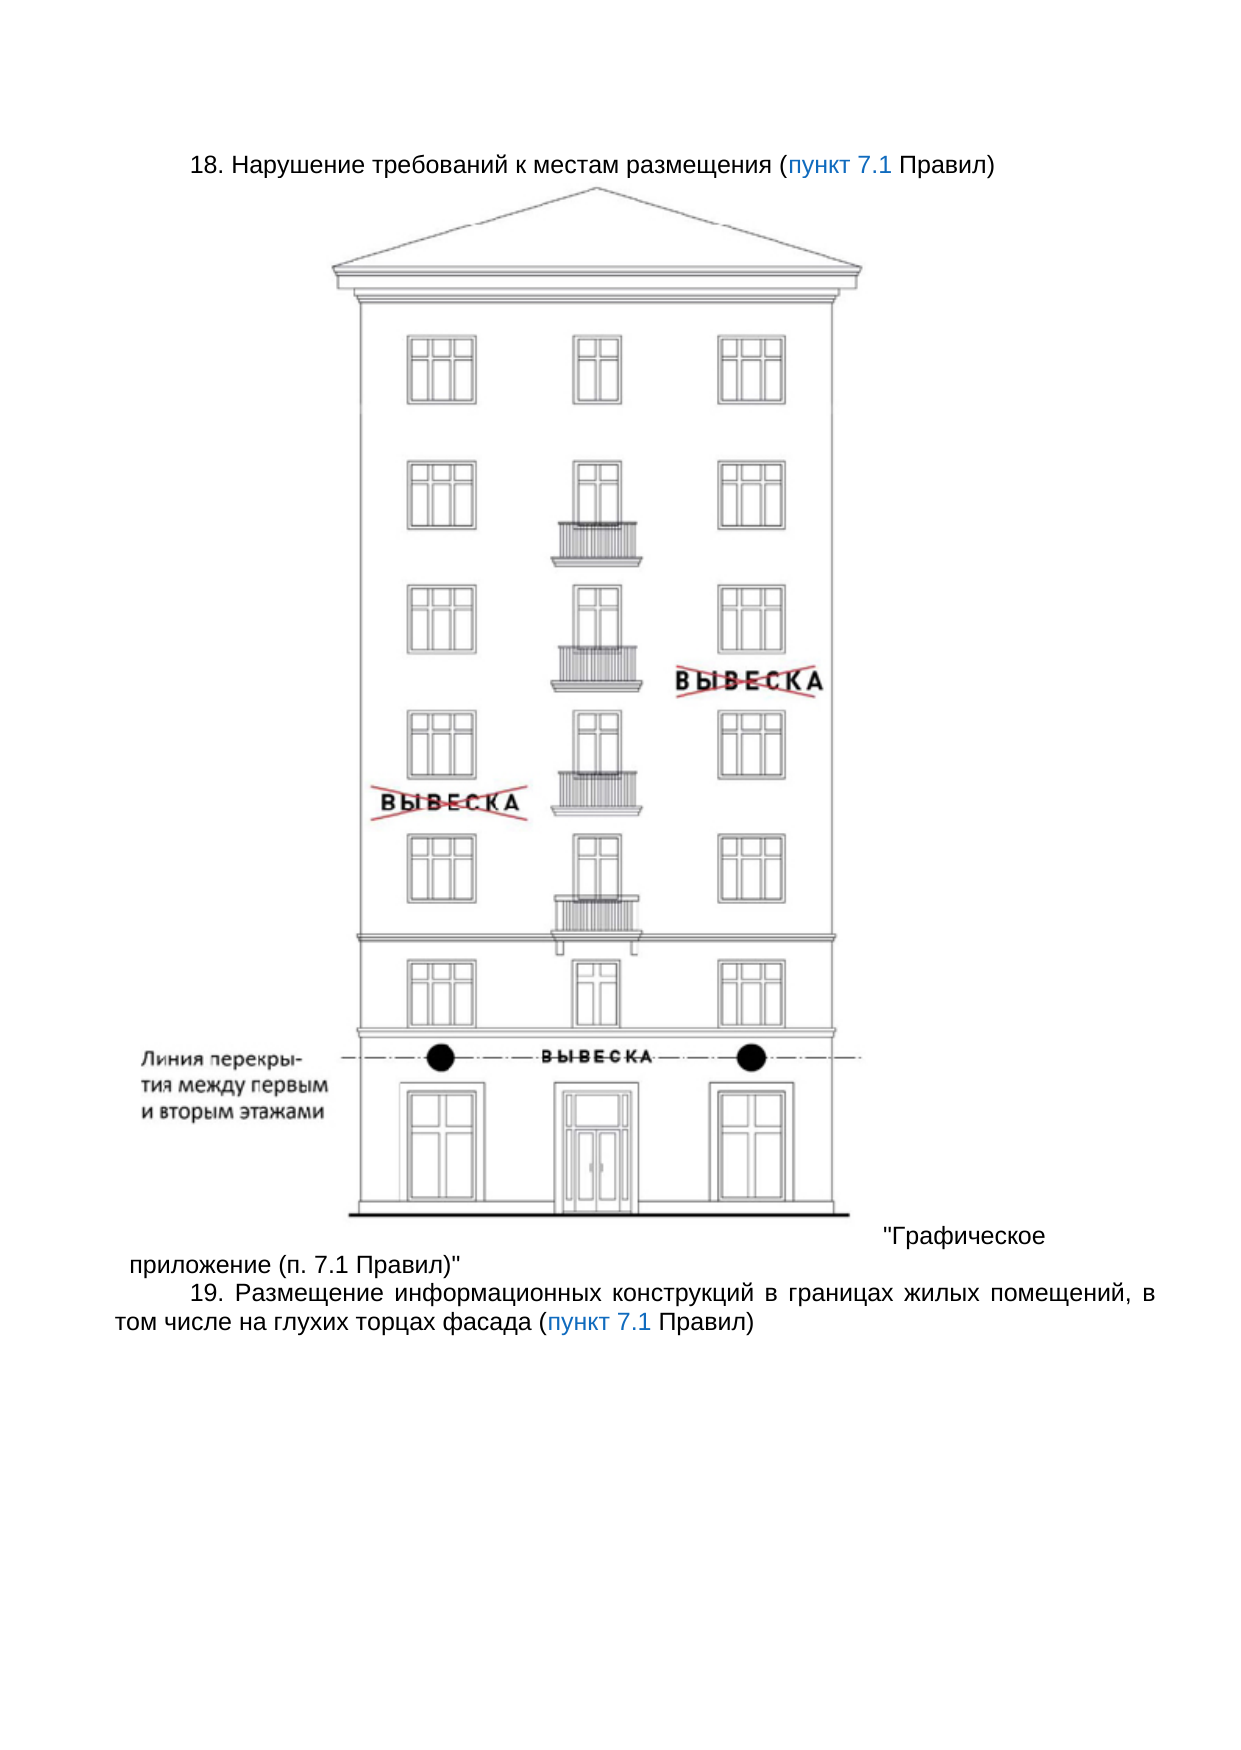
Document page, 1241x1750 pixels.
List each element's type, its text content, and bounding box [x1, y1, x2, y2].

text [129, 179, 1157, 1278]
text 19. Размещение информационных конструкций в границах жилых помещений, в том числе на глухих торцах фасада (пункт 7.1 Правил) [114, 1278, 1157, 1336]
text 18. Нарушение требований к местам размещения (пункт 7.1 Правил) [114, 150, 1157, 179]
picture [129, 178, 883, 1245]
